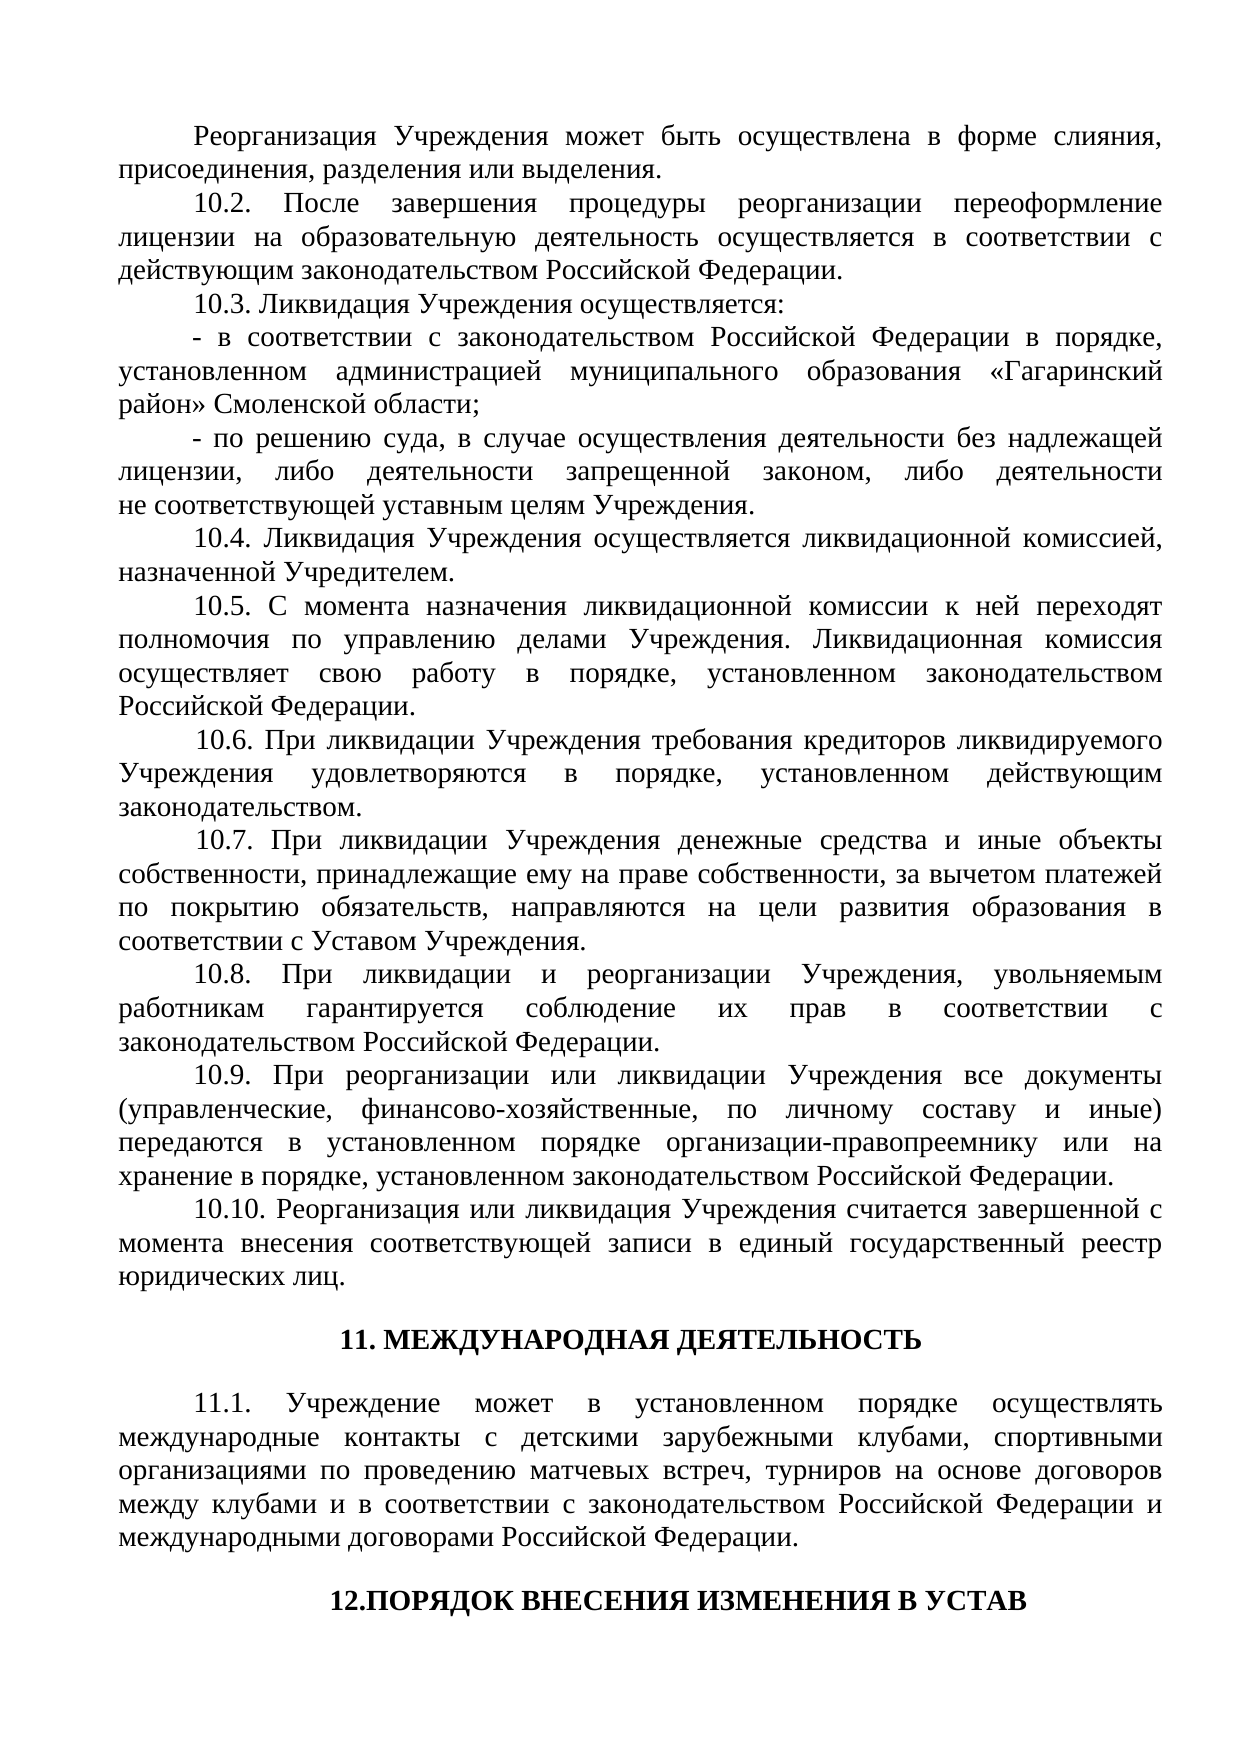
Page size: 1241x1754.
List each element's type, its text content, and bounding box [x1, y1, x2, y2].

text 10.3. Ликвидация Учреждения осуществляется: [118, 286, 1163, 319]
text - по решению суда, в случае осуществления деятельности без надлежащей лицензии, либо деятельности запрещенной законом, либо деятельности не соответствующей уставным целям Учреждения. [118, 420, 1163, 521]
text 10.2. После завершения процедуры реорганизации переоформление лицензии на образовательную деятельность осуществляется в соответствии с действующим законодательством Российской Федерации. [118, 185, 1163, 286]
text 12.ПОРЯДОК ВНЕСЕНИЯ ИЗМЕНЕНИЯ В УСТАВ [118, 1583, 1163, 1616]
text Реорганизация Учреждения может быть осуществлена в форме слияния, присоединения, разделения или выделения. [118, 118, 1163, 185]
text 10.4. Ликвидация Учреждения осуществляется ликвидационной комиссией, назначенной Учредителем. [118, 521, 1163, 588]
text 10.9. При реорганизации или ликвидации Учреждения все документы (управленческие, финансово-хозяйственные, по личному составу и иные) передаются в установленном порядке организации-правопреемнику или на хранение в порядке, установленном законодательством Российской Федерации. [118, 1057, 1163, 1191]
text 11.1. Учреждение может в установленном порядке осуществлять международные контакты с детскими зарубежными клубами, спортивными организациями по проведению матчевых встреч, турниров на основе договоров между клубами и в соответствии с законодательством Российской Федерации и международными договорами Российской Федерации. [118, 1385, 1163, 1553]
text 10.7. При ликвидации Учреждения денежные средства и иные объекты собственности, принадлежащие ему на праве собственности, за вычетом платежей по покрытию обязательств, направляются на цели развития образования в соответствии с Уставом Учреждения. [118, 822, 1163, 957]
text 10.10. Реорганизация или ликвидация Учреждения считается завершенной с момента внесения соответствующей записи в единый государственный реестр юридических лиц. [118, 1191, 1163, 1292]
text 10.8. При ликвидации и реорганизации Учреждения, увольняемым работникам гарантируется соблюдение их прав в соответствии с законодательством Российской Федерации. [118, 957, 1163, 1057]
text 11. МЕЖДУНАРОДНАЯ ДЕЯТЕЛЬНОСТЬ [266, 1322, 1163, 1355]
text 10.6. При ликвидации Учреждения требования кредиторов ликвидируемого Учреждения удовлетворяются в порядке, установленном действующим законодательством. [118, 722, 1163, 822]
text - в соответствии с законодательством Российской Федерации в порядке, установленном администрацией муниципального образования «Гагаринский район» Смоленской области; [118, 319, 1163, 420]
text 10.5. С момента назначения ликвидационной комиссии к ней переходят полномочия по управлению делами Учреждения. Ликвидационная комиссия осуществляет свою работу в порядке, установленном законодательством Российской Федерации. [118, 588, 1163, 722]
